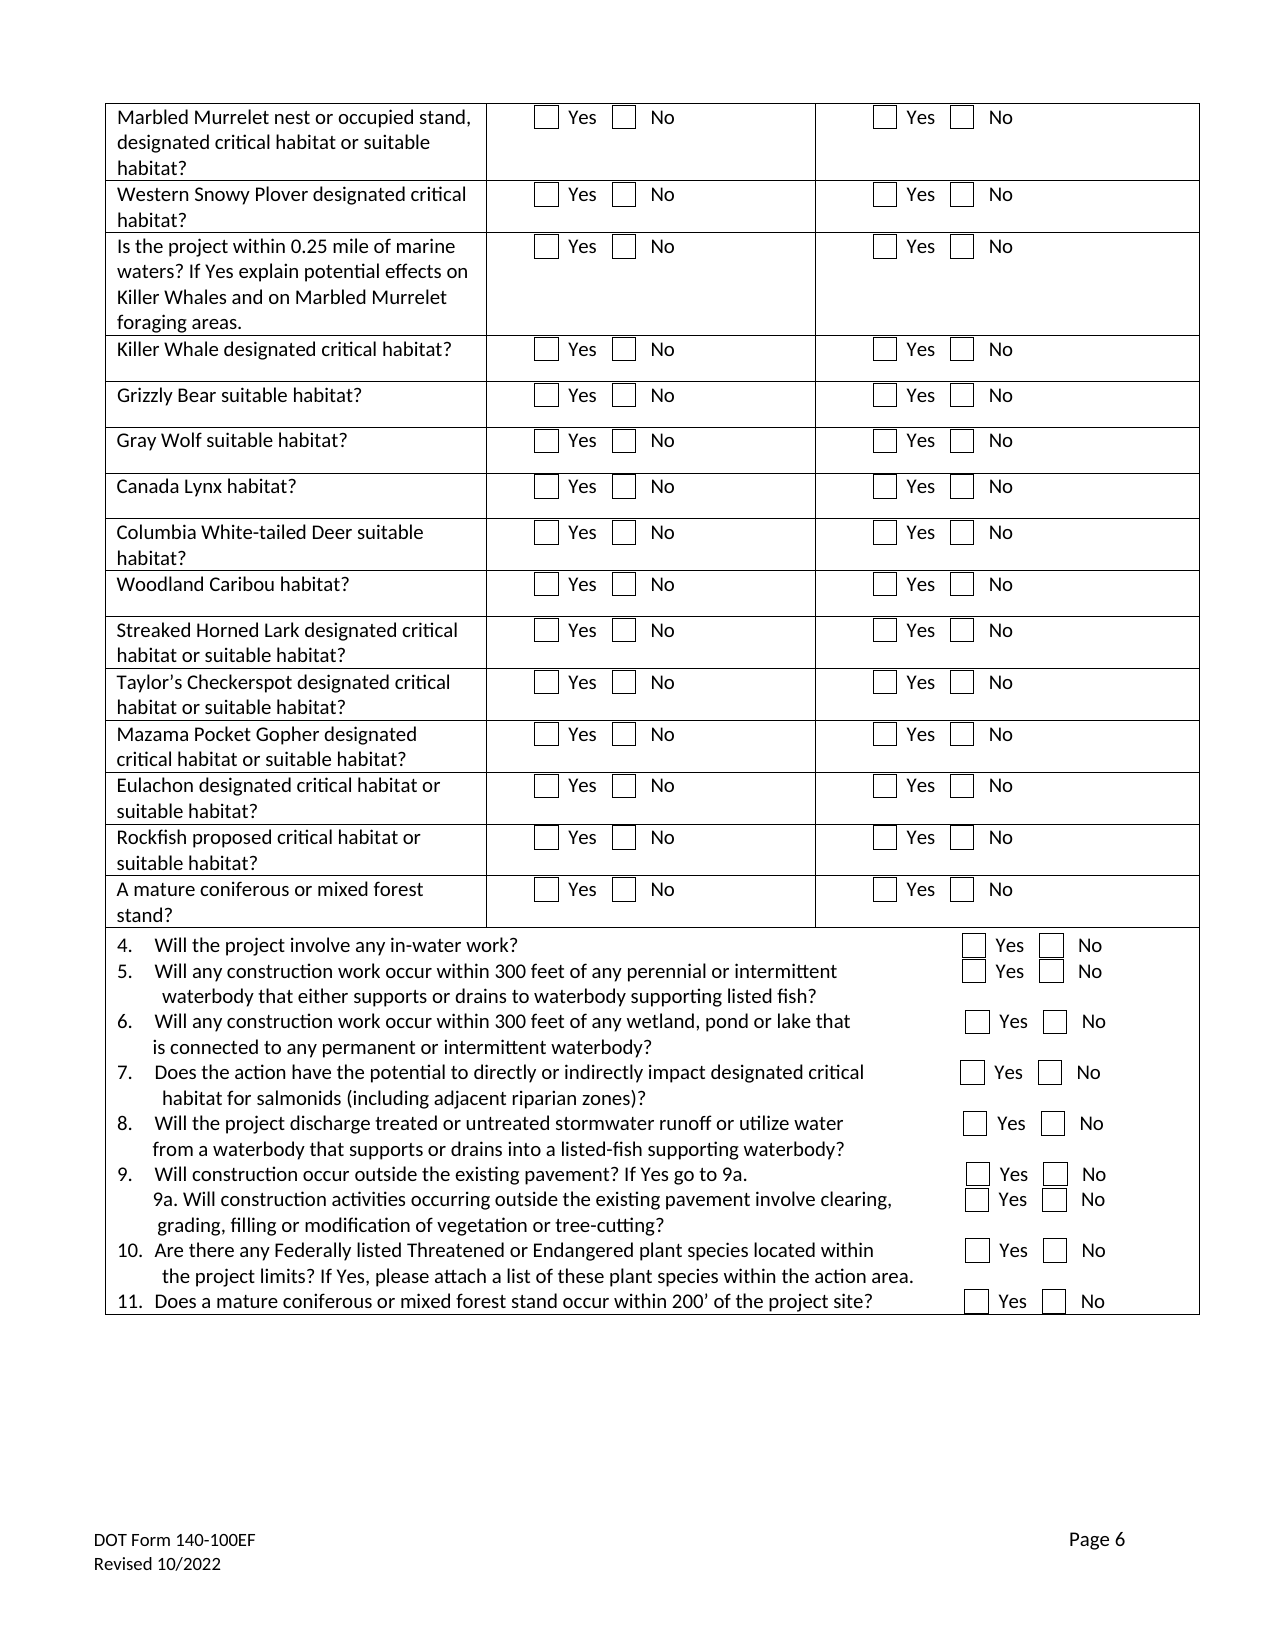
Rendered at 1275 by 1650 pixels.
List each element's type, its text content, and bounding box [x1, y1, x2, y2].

table_cell Yes No [487, 825, 815, 875]
table_cell Yes No [487, 104, 815, 180]
table_cell Yes No [816, 336, 1199, 381]
table_cell Grizzly Bear suitable habitat? [106, 382, 486, 427]
table_cell Yes No [487, 233, 815, 335]
table_cell Yes No [816, 617, 1199, 668]
table_cell Eulachon designated critical habitat or suitable habitat? [106, 773, 486, 823]
table_cell Yes No [487, 382, 815, 427]
table_cell Streaked Horned Lark designated critical habitat or suitable habitat? [106, 617, 486, 668]
table_cell Woodland Caribou habitat? [106, 571, 486, 616]
table_cell Rockfish proposed critical habitat or suitable habitat? [106, 825, 486, 875]
table_cell Yes No [816, 825, 1199, 875]
table_cell Yes No [487, 519, 815, 570]
table_cell Yes No [816, 876, 1199, 927]
table_cell Yes No [816, 669, 1199, 720]
table_cell Yes No [816, 233, 1199, 335]
table_cell Yes No [487, 617, 815, 668]
table_cell Yes No [816, 721, 1199, 772]
table_cell Yes No [816, 571, 1199, 616]
table_cell Yes No [816, 474, 1199, 518]
table_cell Taylor’s Checkerspot designated critical habitat or suitable habitat? [106, 669, 486, 720]
table_cell Canada Lynx habitat? [106, 474, 486, 518]
table_cell Yes No [487, 876, 815, 927]
table_cell Yes No [487, 571, 815, 616]
table_cell Yes No [816, 104, 1199, 180]
table_cell Marbled Murrelet nest or occupied stand, designated critical habitat or suitable habitat? [106, 104, 486, 180]
table_cell Yes No [816, 181, 1199, 232]
table_cell Yes No [487, 428, 815, 472]
table_cell Western Snowy Plover designated critical habitat? [106, 181, 486, 232]
table_cell Is the project within 0.25 mile of marine waters? If Yes explain potential effects on Killer Whales and on Marbled Murrelet foraging areas. [106, 233, 486, 335]
table_cell Yes No [487, 474, 815, 518]
table_cell Mazama Pocket Gopher designated critical habitat or suitable habitat? [106, 721, 486, 772]
table_cell Yes No [816, 773, 1199, 823]
table_cell Yes No [816, 382, 1199, 427]
table_cell A mature coniferous or mixed forest stand? [106, 876, 486, 927]
table_cell Yes No [816, 428, 1199, 472]
table_cell Will the project involve any in-water work? Yes No Will any construction work occur within 300 feet of any perennial or intermittent Yes No waterbody that either supports or drains to waterbody supporting listed fish? Will any construction work occur within 300 feet of any wetland, pond or lake that Yes No is connected to any permanent or intermittent waterbody? Does the action have the potential to directly or indirectly impact designated critical Yes No habitat for salmonids (including adjacent riparian zones)? Will the project discharge treated or untreated stormwater runoff or utilize water Yes No from a waterbody that supports or drains into a listed-fish supporting waterbody? Will construction occur outside the existing pavement? If Yes go to 9a. Yes No 9a. Will construction activities occurring outside the existing pavement involve clearing, Yes No grading, filling or modification of vegetation or tree-cutting? Are there any Federally listed Threatened or Endangered plant species located within Yes No the project limits? If Yes, please attach a list of these plant species within the action area. Does a mature coniferous or mixed forest stand occur within 200’ of the project site? Yes No [106, 928, 1199, 1314]
table_cell Columbia White-tailed Deer suitable habitat? [106, 519, 486, 570]
table_cell Gray Wolf suitable habitat? [106, 428, 486, 472]
table_cell Yes No [487, 336, 815, 381]
table_cell Killer Whale designated critical habitat? [106, 336, 486, 381]
table_cell Yes No [487, 721, 815, 772]
table_cell Yes No [816, 519, 1199, 570]
table_cell Yes No [487, 773, 815, 823]
table_cell Yes No [487, 181, 815, 232]
table_cell Yes No [487, 669, 815, 720]
